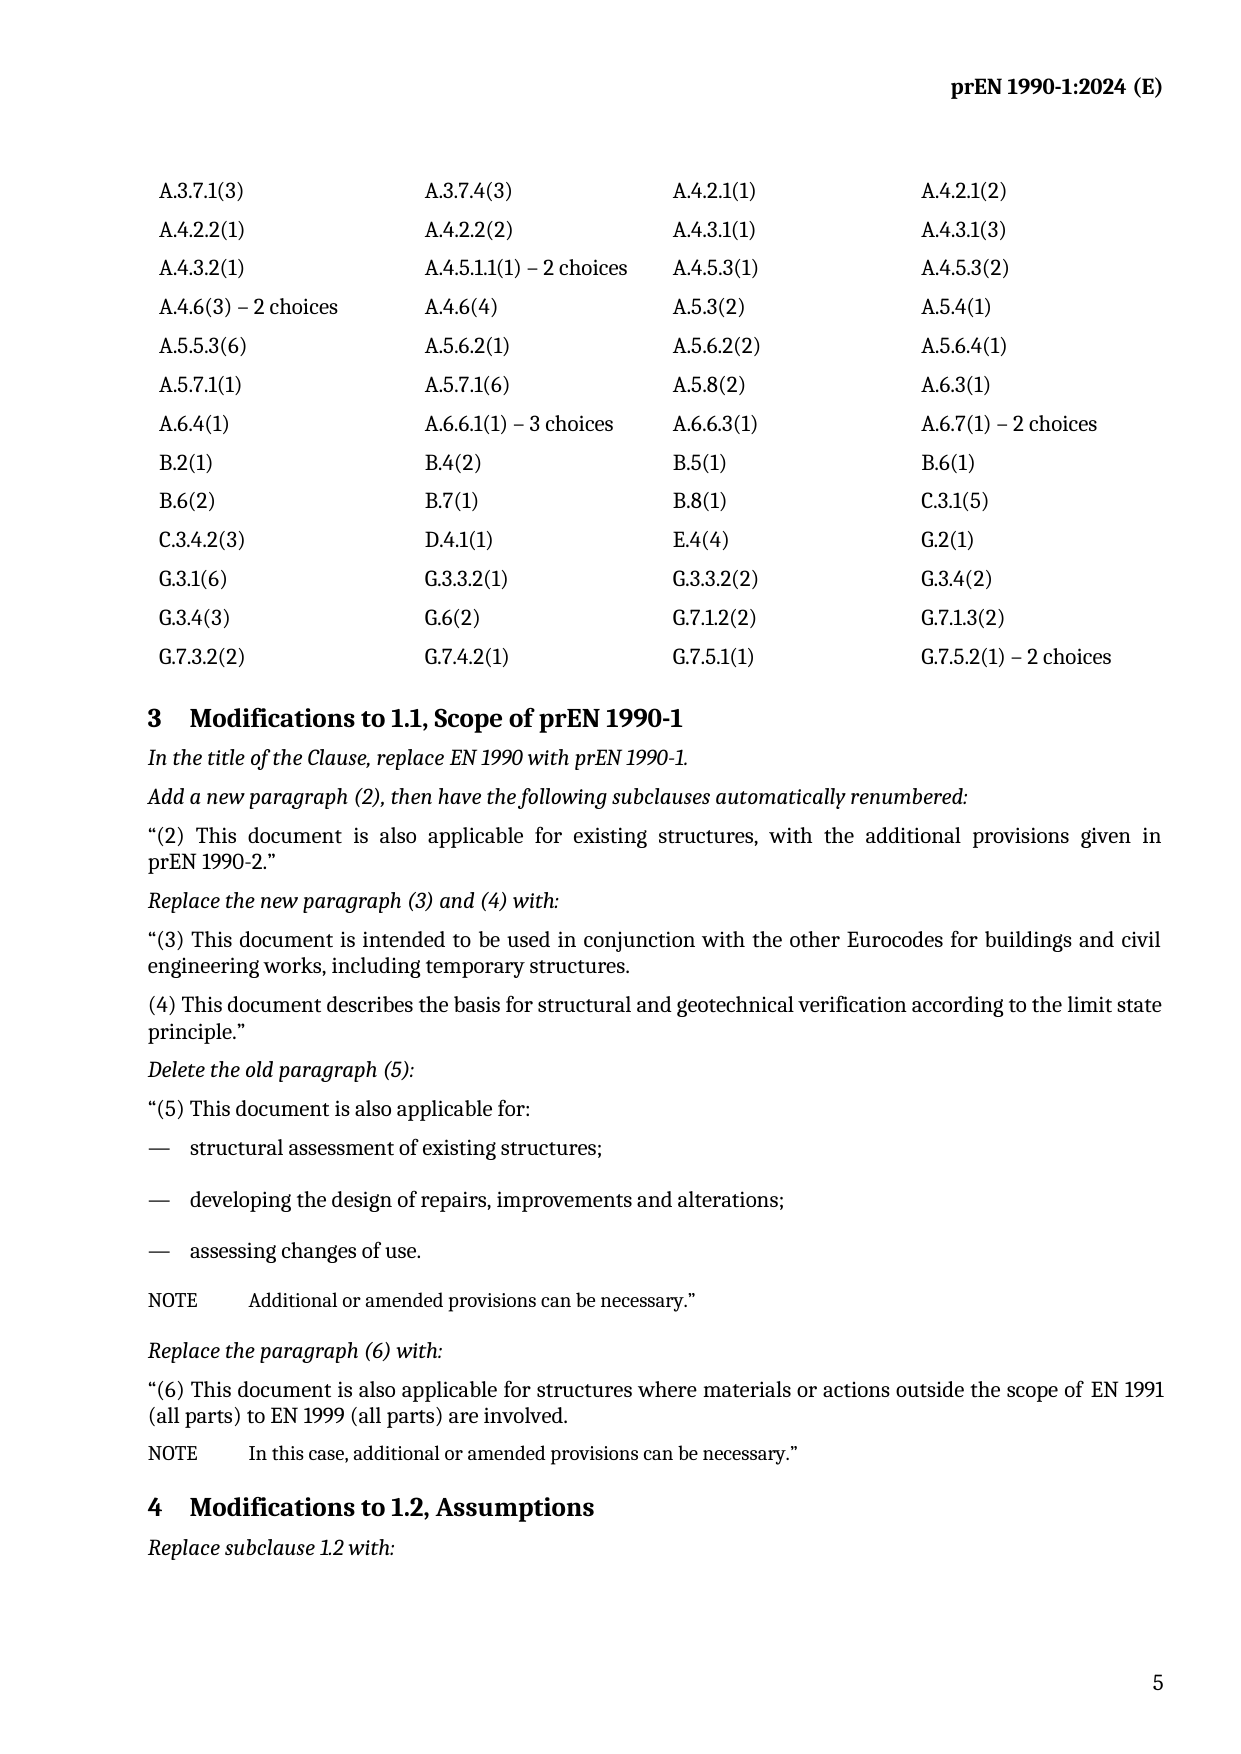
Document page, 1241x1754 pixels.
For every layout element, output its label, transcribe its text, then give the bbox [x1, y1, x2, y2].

table_cell G.3.1(6) [148, 560, 413, 599]
table_cell G.7.1.3(2) [910, 599, 1158, 637]
table_cell A.4.6(3) – 2 choices [148, 288, 413, 327]
table_cell A.4.6(4) [413, 288, 661, 327]
text “(5) This document is also applicable for: [148, 1096, 1163, 1122]
table_cell B.5(1) [661, 443, 910, 482]
table_cell A.3.7.1(3) [148, 171, 413, 210]
text “(3) This document is intended to be used in conjunction with the other Eurocodes for buildings and civil engineering works, including temporary structures. [148, 927, 1163, 979]
table_cell G.3.4(2) [910, 560, 1158, 599]
table_cell B.6(1) [910, 443, 1158, 482]
table_cell A.4.3.1(1) [661, 210, 910, 249]
table_cell G.7.4.2(1) [413, 638, 661, 676]
text “(6) This document is also applicable for structures where materials or actions outside the scope of EN 1991 (all parts) to EN 1999 (all parts) are involved. [148, 1377, 1163, 1429]
text Delete the old paragraph (5): [148, 1057, 1163, 1084]
table_cell D.4.1(1) [413, 521, 661, 560]
table_cell A.4.2.1(2) [910, 171, 1158, 210]
table_cell A.5.6.4(1) [910, 327, 1158, 366]
table_cell A.5.4(1) [910, 288, 1158, 327]
table_cell G.7.3.2(2) [148, 638, 413, 676]
table_cell A.4.5.3(2) [910, 249, 1158, 288]
table_cell A.5.3(2) [661, 288, 910, 327]
table_cell A.5.5.3(6) [148, 327, 413, 366]
table_cell B.8(1) [661, 482, 910, 521]
table_cell C.3.1(5) [910, 482, 1158, 521]
table_cell B.2(1) [148, 443, 413, 482]
table_cell G.3.4(3) [148, 599, 413, 637]
table_cell A.4.5.3(1) [661, 249, 910, 288]
subtitle Modifications to 1.1, Scope of prEN 1990-1 [148, 704, 1163, 733]
table_cell A.5.7.1(6) [413, 366, 661, 404]
list — assessing changes of use. [148, 1238, 1163, 1264]
table_cell G.3.3.2(2) [661, 560, 910, 599]
table_cell B.7(1) [413, 482, 661, 521]
text Replace subclause 1.2 with: [148, 1535, 1163, 1561]
table_cell G.7.5.2(1) – 2 choices [910, 638, 1158, 676]
table_cell A.6.4(1) [148, 404, 413, 443]
table_cell A.6.7(1) – 2 choices [910, 404, 1158, 443]
text “(2) This document is also applicable for existing structures, with the additional provisions given in prEN 1990-2.” [148, 823, 1163, 876]
table_cell A.6.6.3(1) [661, 404, 910, 443]
table_cell A.4.3.2(1) [148, 249, 413, 288]
table_cell A.4.3.1(3) [910, 210, 1158, 249]
table_cell G.6(2) [413, 599, 661, 637]
subtitle Modifications to 1.2, Assumptions [148, 1494, 1163, 1522]
table_cell B.6(2) [148, 482, 413, 521]
table_cell G.7.5.1(1) [661, 638, 910, 676]
table_cell A.3.7.4(3) [413, 171, 661, 210]
table_cell C.3.4.2(3) [148, 521, 413, 560]
list — structural assessment of existing structures; [148, 1135, 1163, 1161]
table_cell G.3.3.2(1) [413, 560, 661, 599]
table_cell E.4(4) [661, 521, 910, 560]
table_cell B.4(2) [413, 443, 661, 482]
table_cell A.4.5.1.1(1) – 2 choices [413, 249, 661, 288]
text Replace the new paragraph (3) and (4) with: [148, 888, 1163, 914]
table_cell A.5.6.2(2) [661, 327, 910, 366]
table_cell A.6.6.1(1) – 3 choices [413, 404, 661, 443]
text NOTE Additional or amended provisions can be necessary.” [148, 1289, 1163, 1313]
table_cell A.6.3(1) [910, 366, 1158, 404]
table_cell G.7.1.2(2) [661, 599, 910, 637]
table_cell A.5.7.1(1) [148, 366, 413, 404]
table_cell A.5.8(2) [661, 366, 910, 404]
table_cell A.4.2.1(1) [661, 171, 910, 210]
list — developing the design of repairs, improvements and alterations; [148, 1186, 1163, 1213]
table_cell G.2(1) [910, 521, 1158, 560]
table_cell A.4.2.2(1) [148, 210, 413, 249]
table_cell A.4.2.2(2) [413, 210, 661, 249]
text (4) This document describes the basis for structural and geotechnical verification according to the limit state principle.” [148, 992, 1163, 1045]
text In the title of the Clause, replace EN 1990 with prEN 1990-1. [148, 745, 1163, 771]
text Replace the paragraph (6) with: [148, 1338, 1163, 1364]
text Add a new paragraph (2), then have the following subclauses automatically renumbered: [148, 784, 1163, 810]
text NOTE In this case, additional or amended provisions can be necessary.” [148, 1442, 1163, 1466]
table_cell A.5.6.2(1) [413, 327, 661, 366]
